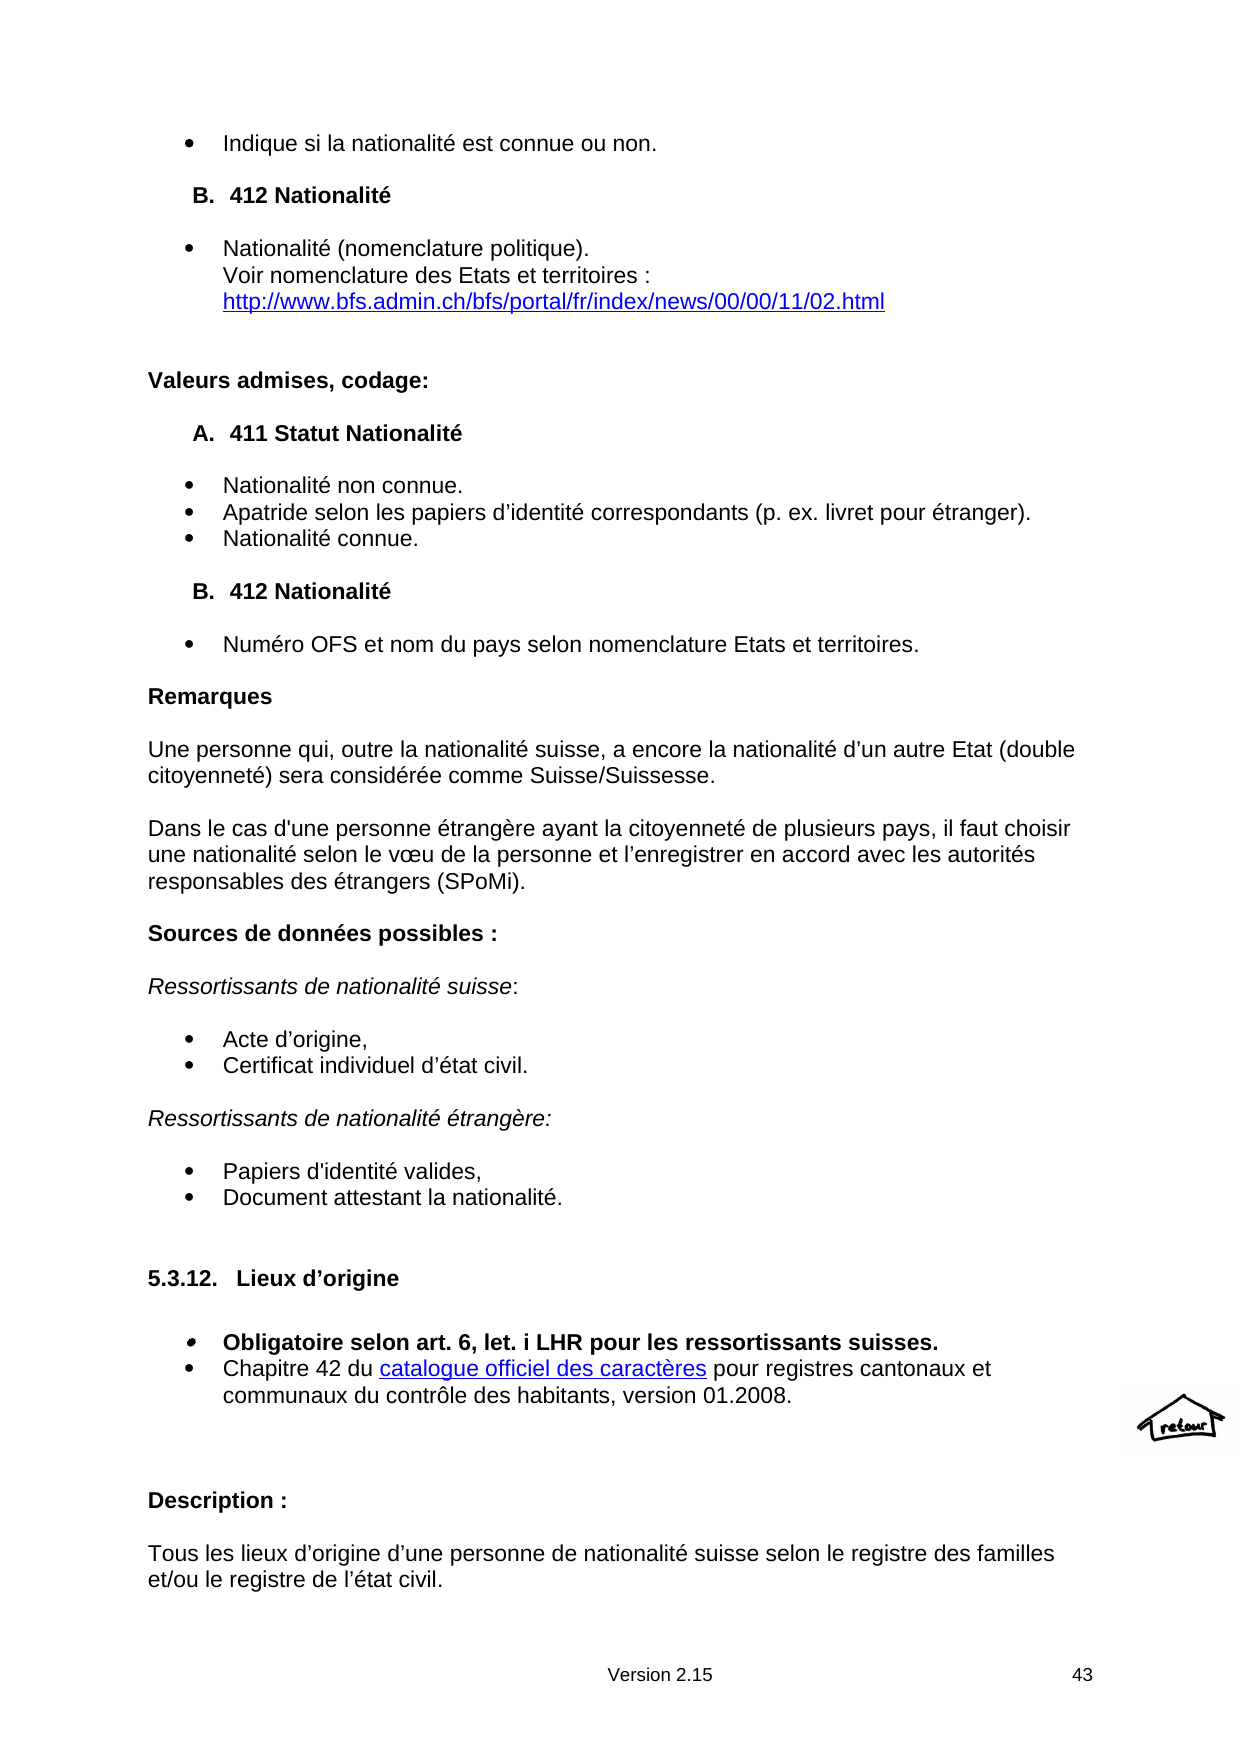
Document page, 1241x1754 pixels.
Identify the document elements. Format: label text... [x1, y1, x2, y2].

text Remarques [148, 683, 1093, 709]
list Numéro OFS et nom du pays selon nomenclature Etats et territoires. [185, 631, 1093, 657]
text Description : [148, 1487, 1093, 1513]
list Apatride selon les papiers d’identité correspondants (p. ex. livret pour étranger). [185, 499, 1093, 525]
list Nationalité connue. [185, 525, 1093, 551]
list Indique si la nationalité est connue ou non. [185, 130, 1093, 156]
text Tous les lieux d’origine d’une personne de nationalité suisse selon le registre des familles et/ou le registre de l’état civil. [148, 1540, 1093, 1592]
list Document attestant la nationalité. [185, 1184, 1093, 1210]
list 411 Statut Nationalité [192, 420, 1093, 446]
text Une personne qui, outre la nationalité suisse, a encore la nationalité d’un autre Etat (double citoyenneté) sera considérée comme Suisse/Suissesse. [148, 736, 1093, 789]
text Ressortissants de nationalité étrangère: [148, 1105, 1093, 1131]
list 412 Nationalité [192, 578, 1093, 604]
list Nationalité non connue. [185, 472, 1093, 499]
list Nationalité (nomenclature politique). [185, 235, 1093, 262]
subtitle Lieux d’origine [148, 1263, 1093, 1292]
text Voir nomenclature des Etats et territoires : http://www.bfs.admin.ch/bfs/portal/fr/index/news/00/00/11/02.html [223, 262, 1093, 314]
text Valeurs admises, codage: [148, 367, 1093, 393]
picture [1118, 1383, 1240, 1452]
text Sources de données possibles : [148, 920, 1093, 947]
list 412 Nationalité [192, 182, 1093, 209]
text Dans le cas d'une personne étrangère ayant la citoyenneté de plusieurs pays, il faut choisir une nationalité selon le vœu de la personne et l’enregistrer en accord avec les autorités responsables des étrangers (SPoMi). [148, 815, 1093, 894]
list Papiers d'identité valides, [185, 1158, 1093, 1184]
list Acte d’origine, [185, 1026, 1093, 1052]
list Certificat individuel d’état civil. [185, 1052, 1093, 1078]
list Chapitre 42 du catalogue officiel des caractères pour registres cantonaux et communaux du contrôle des habitants, version 01.2008. [185, 1355, 1093, 1408]
text Ressortissants de nationalité suisse: [148, 973, 1093, 999]
list Obligatoire selon art. 6, let. i LHR pour les ressortissants suisses. [185, 1329, 1093, 1355]
